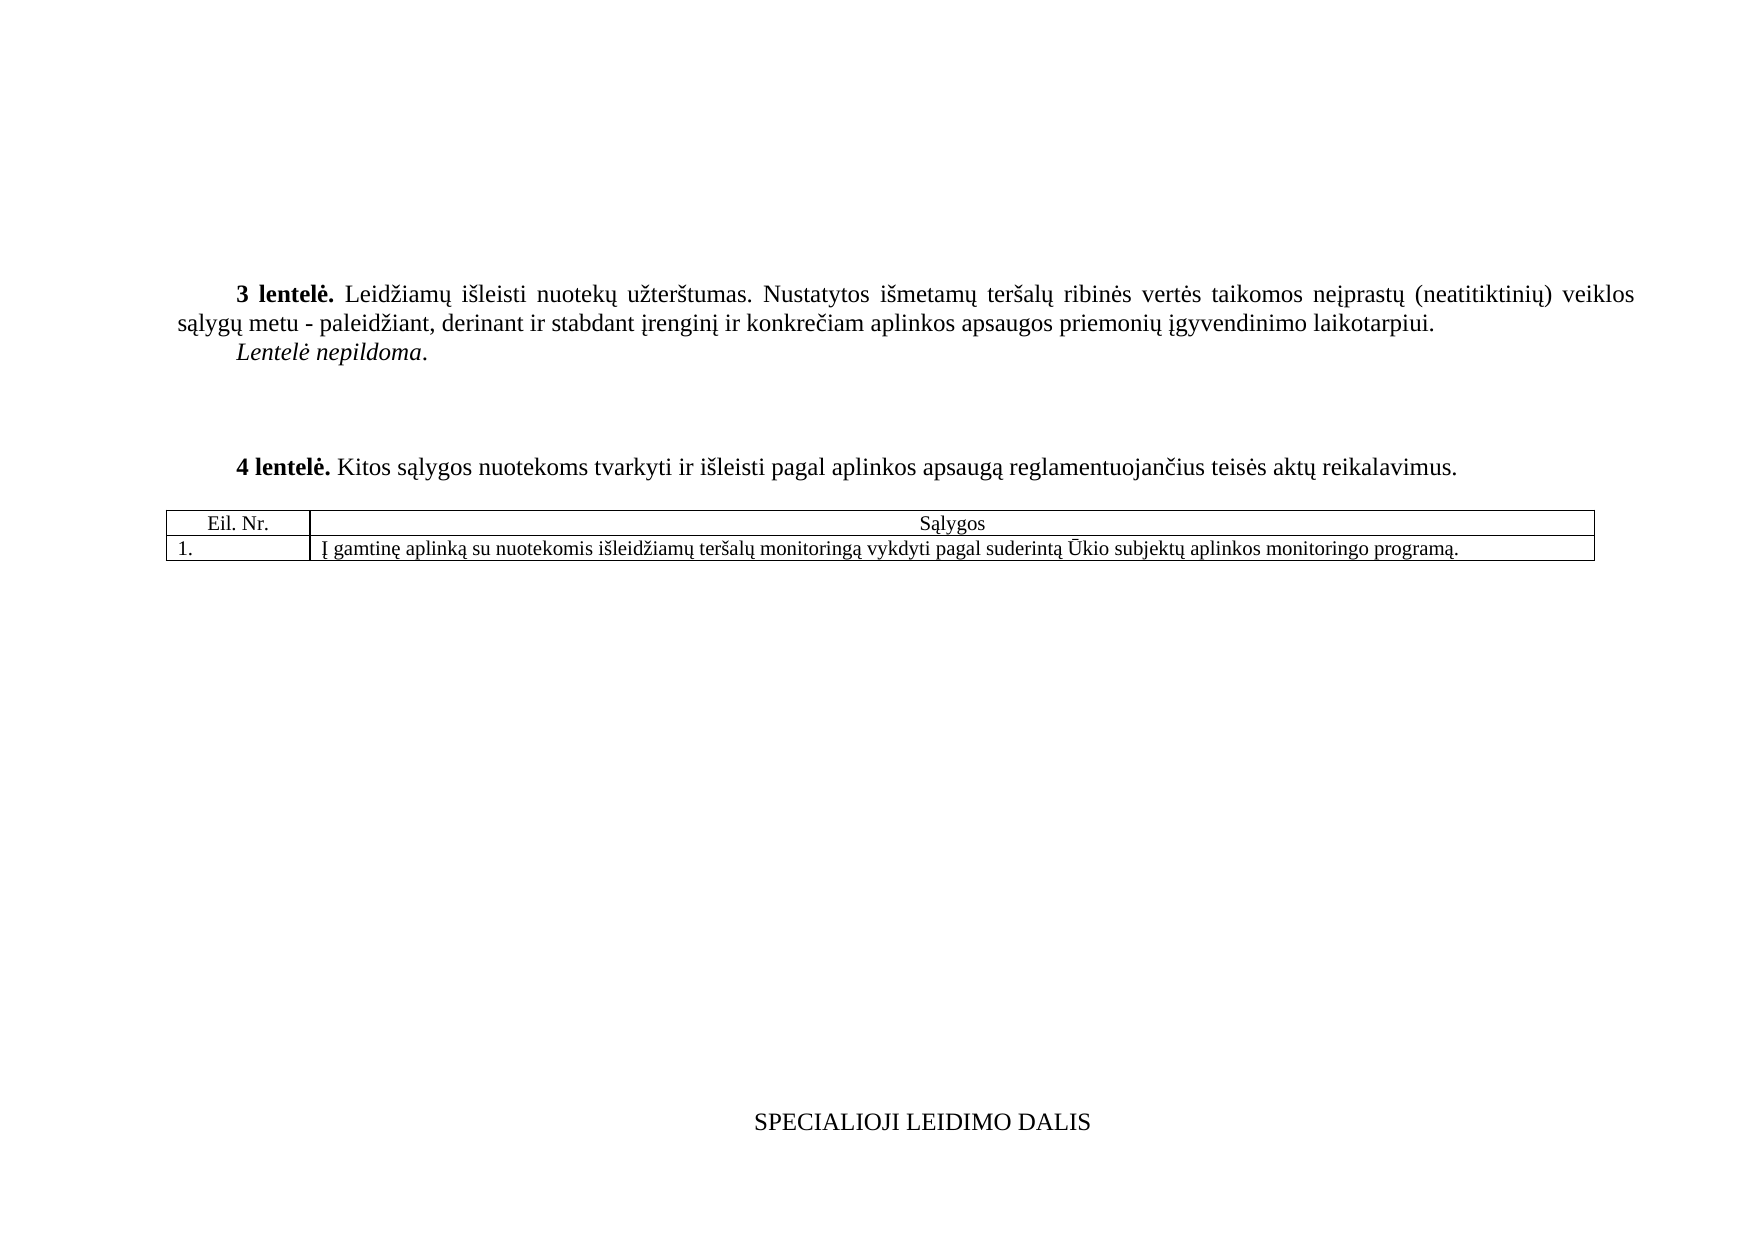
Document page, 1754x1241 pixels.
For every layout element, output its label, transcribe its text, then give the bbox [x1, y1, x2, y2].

table_header Sąlygos [311, 511, 1594, 535]
text 4 lentelė. Kitos sąlygos nuotekoms tvarkyti ir išleisti pagal aplinkos apsaugą reglamentuojančius teisės aktų reikalavimus. [177, 452, 1636, 481]
table_cell 1. [167, 536, 309, 560]
text 3 lentelė. Leidžiamų išleisti nuotekų užterštumas. Nustatytos išmetamų teršalų ribinės vertės taikomos neįprastų (neatitiktinių) veiklos sąlygų metu - paleidžiant, derinant ir stabdant įrenginį ir konkrečiam aplinkos apsaugos priemonių įgyvendinimo laikotarpiui. [177, 279, 1636, 337]
table_header Eil. Nr. [167, 511, 309, 535]
text SPECIALIOJI LEIDIMO DALIS [177, 1107, 1636, 1136]
table_cell Į gamtinę aplinką su nuotekomis išleidžiamų teršalų monitoringą vykdyti pagal suderintą Ūkio subjektų aplinkos monitoringo programą. [311, 536, 1594, 560]
text Lentelė nepildoma. [177, 337, 1636, 366]
